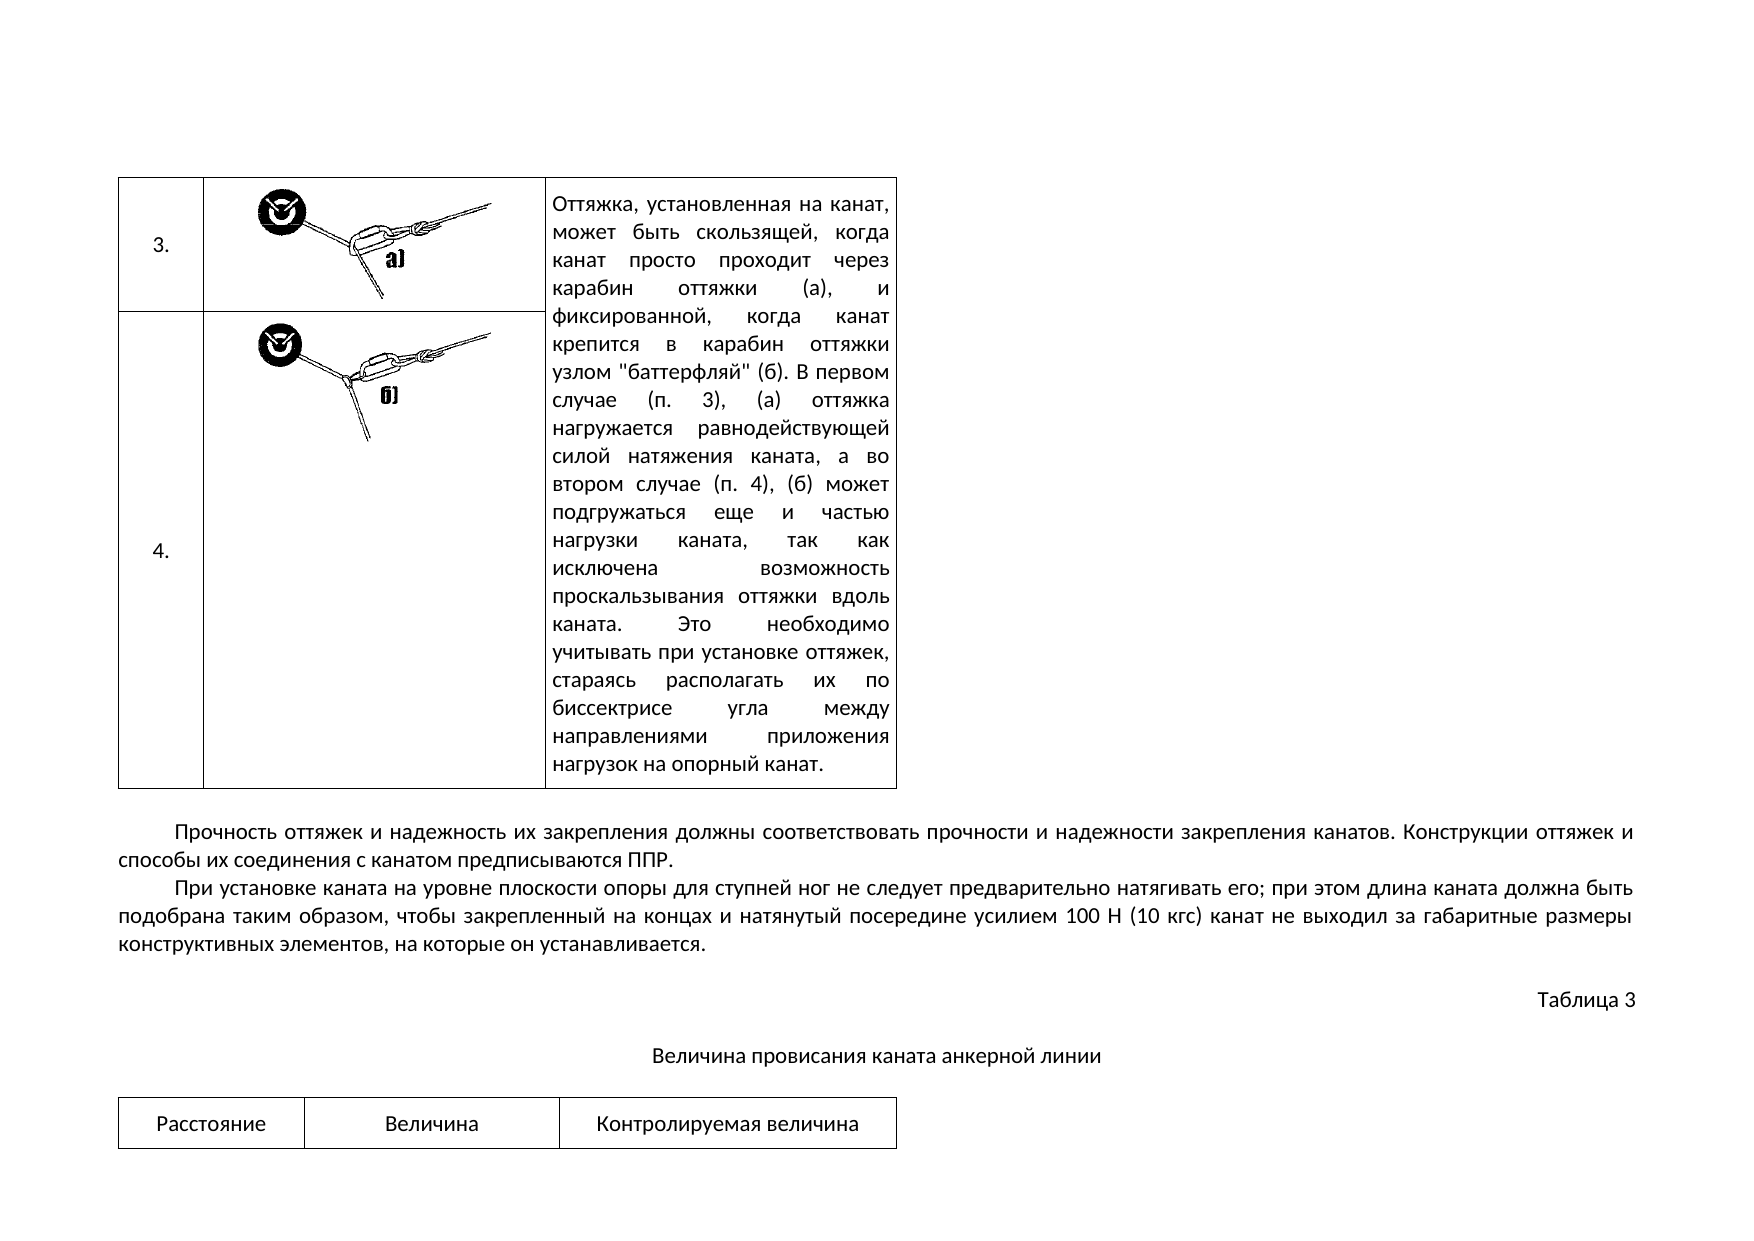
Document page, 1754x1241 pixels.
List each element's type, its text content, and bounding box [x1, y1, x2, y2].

table_cell Оттяжка, установленная на канат, может быть скользящей, когда канат просто проходит через карабин оттяжки (а), и фиксированной, когда канат крепится в карабин оттяжки узлом "баттерфляй" (б). В первом случае (п. 3), (а) оттяжка нагружается равнодействующей силой натяжения каната, а во втором случае (п. 4), (б) может подгружаться еще и частью нагрузки каната, так как исключена возможность проскальзывания оттяжки вдоль каната. Это необходимо учитывать при установке оттяжек, стараясь располагать их по биссектрисе угла между направлениями приложения нагрузок на опорный канат. [546, 178, 896, 788]
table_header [560, 1098, 896, 1147]
text Величина провисания каната анкерной линии [118, 1041, 1636, 1069]
text Прочность оттяжек и надежность их закрепления должны соответствовать прочности и надежности закрепления канатов. Конструкции оттяжек и способы их соединения с канатом предписываются ППР. [118, 817, 1636, 873]
text Таблица 3 [118, 985, 1636, 1013]
table_cell [204, 178, 545, 311]
table_cell 4. [119, 312, 203, 788]
table_cell [204, 312, 545, 788]
picture [257, 322, 492, 443]
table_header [119, 1098, 304, 1147]
table_cell 3. [119, 178, 203, 311]
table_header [305, 1098, 559, 1147]
picture [257, 188, 492, 300]
text При установке каната на уровне плоскости опоры для ступней ног не следует предварительно натягивать его; при этом длина каната должна быть подобрана таким образом, чтобы закрепленный на концах и натянутый посередине усилием 100 Н (10 кгс) канат не выходил за габаритные размеры конструктивных элементов, на которые он устанавливается. [118, 873, 1636, 957]
